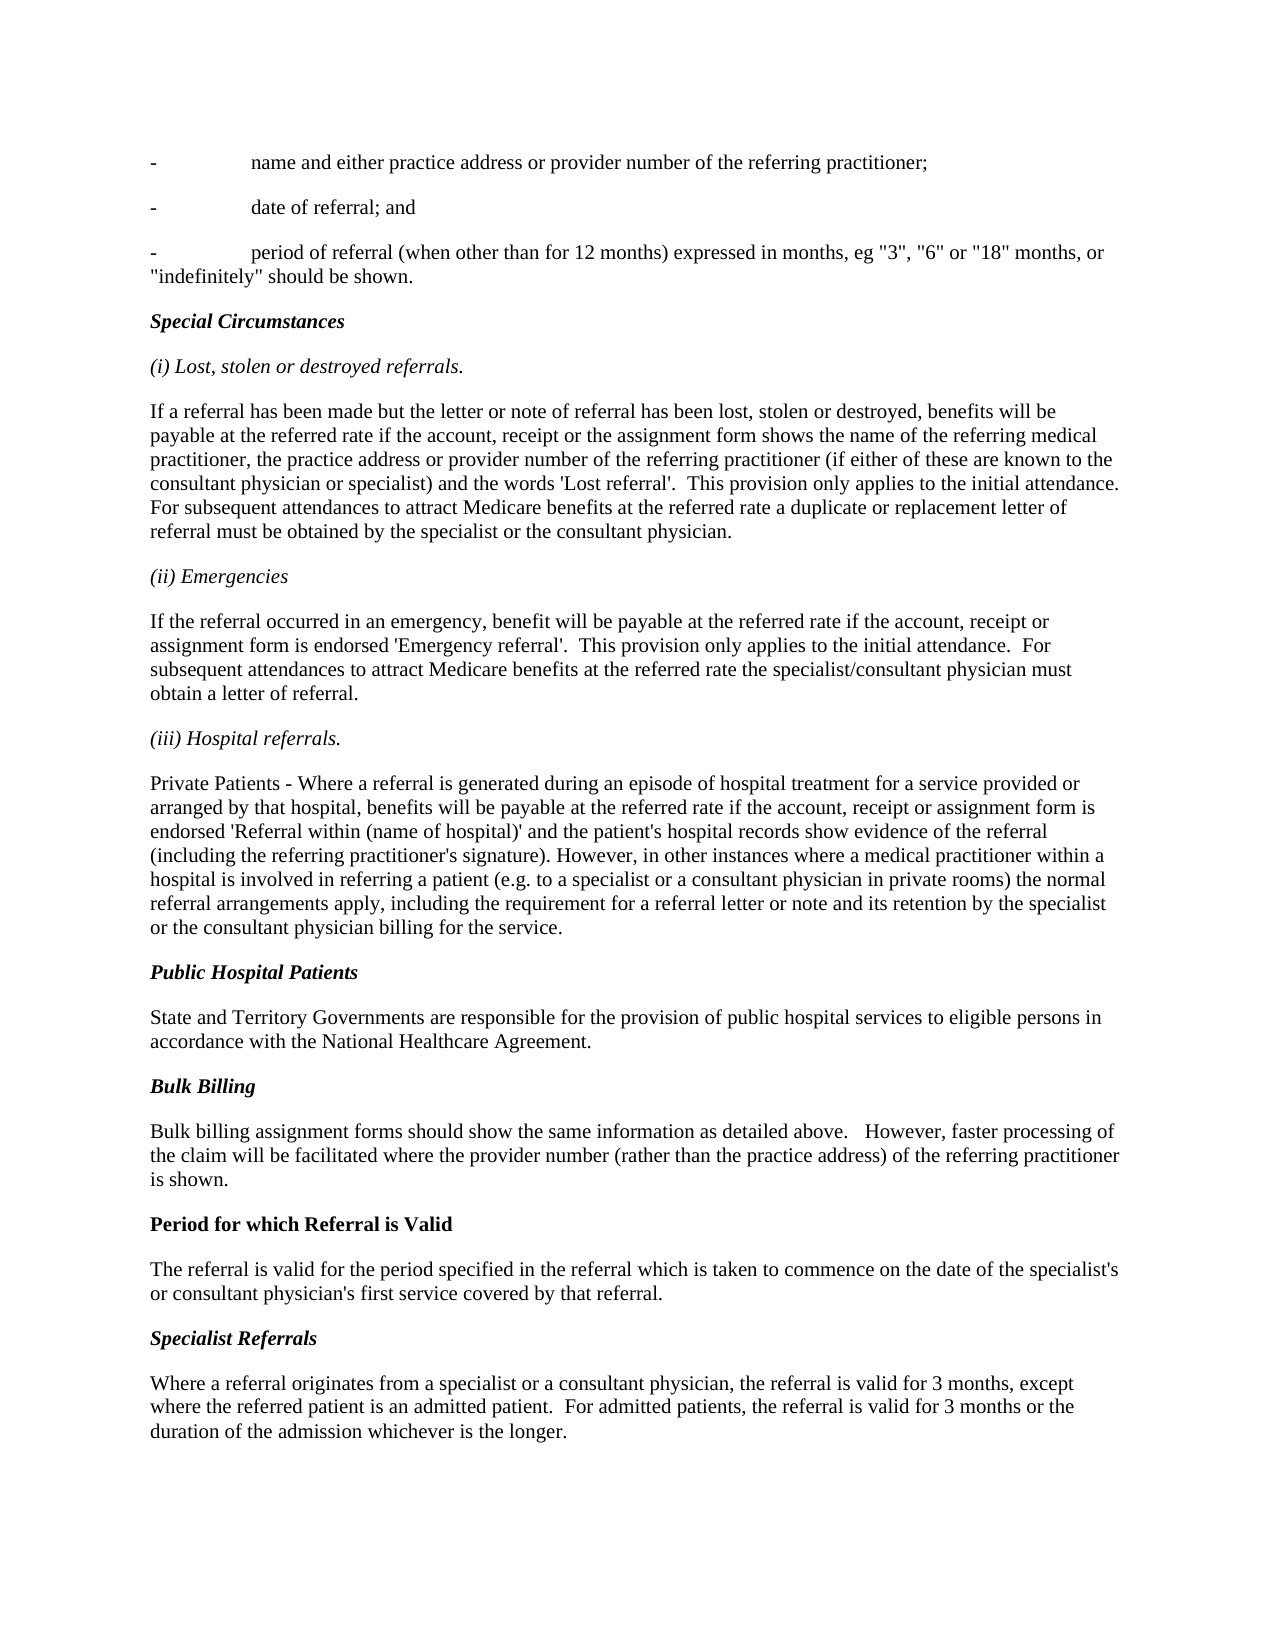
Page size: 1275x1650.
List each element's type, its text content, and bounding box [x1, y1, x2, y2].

text - name and either practice address or provider number of the referring practitioner; [150, 150, 1125, 174]
text (iii) Hospital referrals. [150, 726, 1125, 750]
text Where a referral originates from a specialist or a consultant physician, the referral is valid for 3 months, except where the referred patient is an admitted patient. For admitted patients, the referral is valid for 3 months or the duration of the admission whichever is the longer. [150, 1370, 1125, 1443]
text If a referral has been made but the letter or note of referral has been lost, stolen or destroyed, benefits will be payable at the referred rate if the account, receipt or the assignment form shows the name of the referring medical practitioner, the practice address or provider number of the referring practitioner (if either of these are known to the consultant physician or specialist) and the words 'Lost referral'. This provision only applies to the initial attendance. For subsequent attendances to attract Medicare benefits at the referred rate a duplicate or replacement letter of referral must be obtained by the specialist or the consultant physician. [150, 398, 1125, 543]
text Public Hospital Patients [150, 960, 1125, 984]
text (i) Lost, stolen or destroyed referrals. [150, 354, 1125, 378]
text Period for which Referral is Valid [150, 1212, 1125, 1236]
text (ii) Emergencies [150, 564, 1125, 588]
text State and Territory Governments are responsible for the provision of public hospital services to eligible persons in accordance with the National Healthcare Agreement. [150, 1005, 1125, 1053]
text Private Patients - Where a referral is generated during an episode of hospital treatment for a service provided or arranged by that hospital, benefits will be payable at the referred rate if the account, receipt or assignment form is endorsed 'Referral within (name of hospital)' and the patient's hospital records show evidence of the referral (including the referring practitioner's signature). However, in other instances where a medical practitioner within a hospital is involved in referring a patient (e.g. to a specialist or a consultant physician in private rooms) the normal referral arrangements apply, including the requirement for a referral letter or note and its retention by the specialist or the consultant physician billing for the service. [150, 771, 1125, 939]
text Bulk billing assignment forms should show the same information as detailed above. However, faster processing of the claim will be facilitated where the provider number (rather than the practice address) of the referring practitioner is shown. [150, 1119, 1125, 1191]
text Special Circumstances [150, 309, 1125, 333]
text If the referral occurred in an emergency, benefit will be payable at the referred rate if the account, receipt or assignment form is endorsed 'Emergency referral'. This provision only applies to the initial attendance. For subsequent attendances to attract Medicare benefits at the referred rate the specialist/consultant physician must obtain a letter of referral. [150, 609, 1125, 705]
text Bulk Billing [150, 1074, 1125, 1098]
text The referral is valid for the period specified in the referral which is taken to commence on the date of the specialist's or consultant physician's first service covered by that referral. [150, 1257, 1125, 1305]
text - period of referral (when other than for 12 months) expressed in months, eg "3", "6" or "18" months, or "indefinitely" should be shown. [150, 240, 1125, 288]
text Specialist Referrals [150, 1326, 1125, 1349]
text - date of referral; and [150, 195, 1125, 219]
